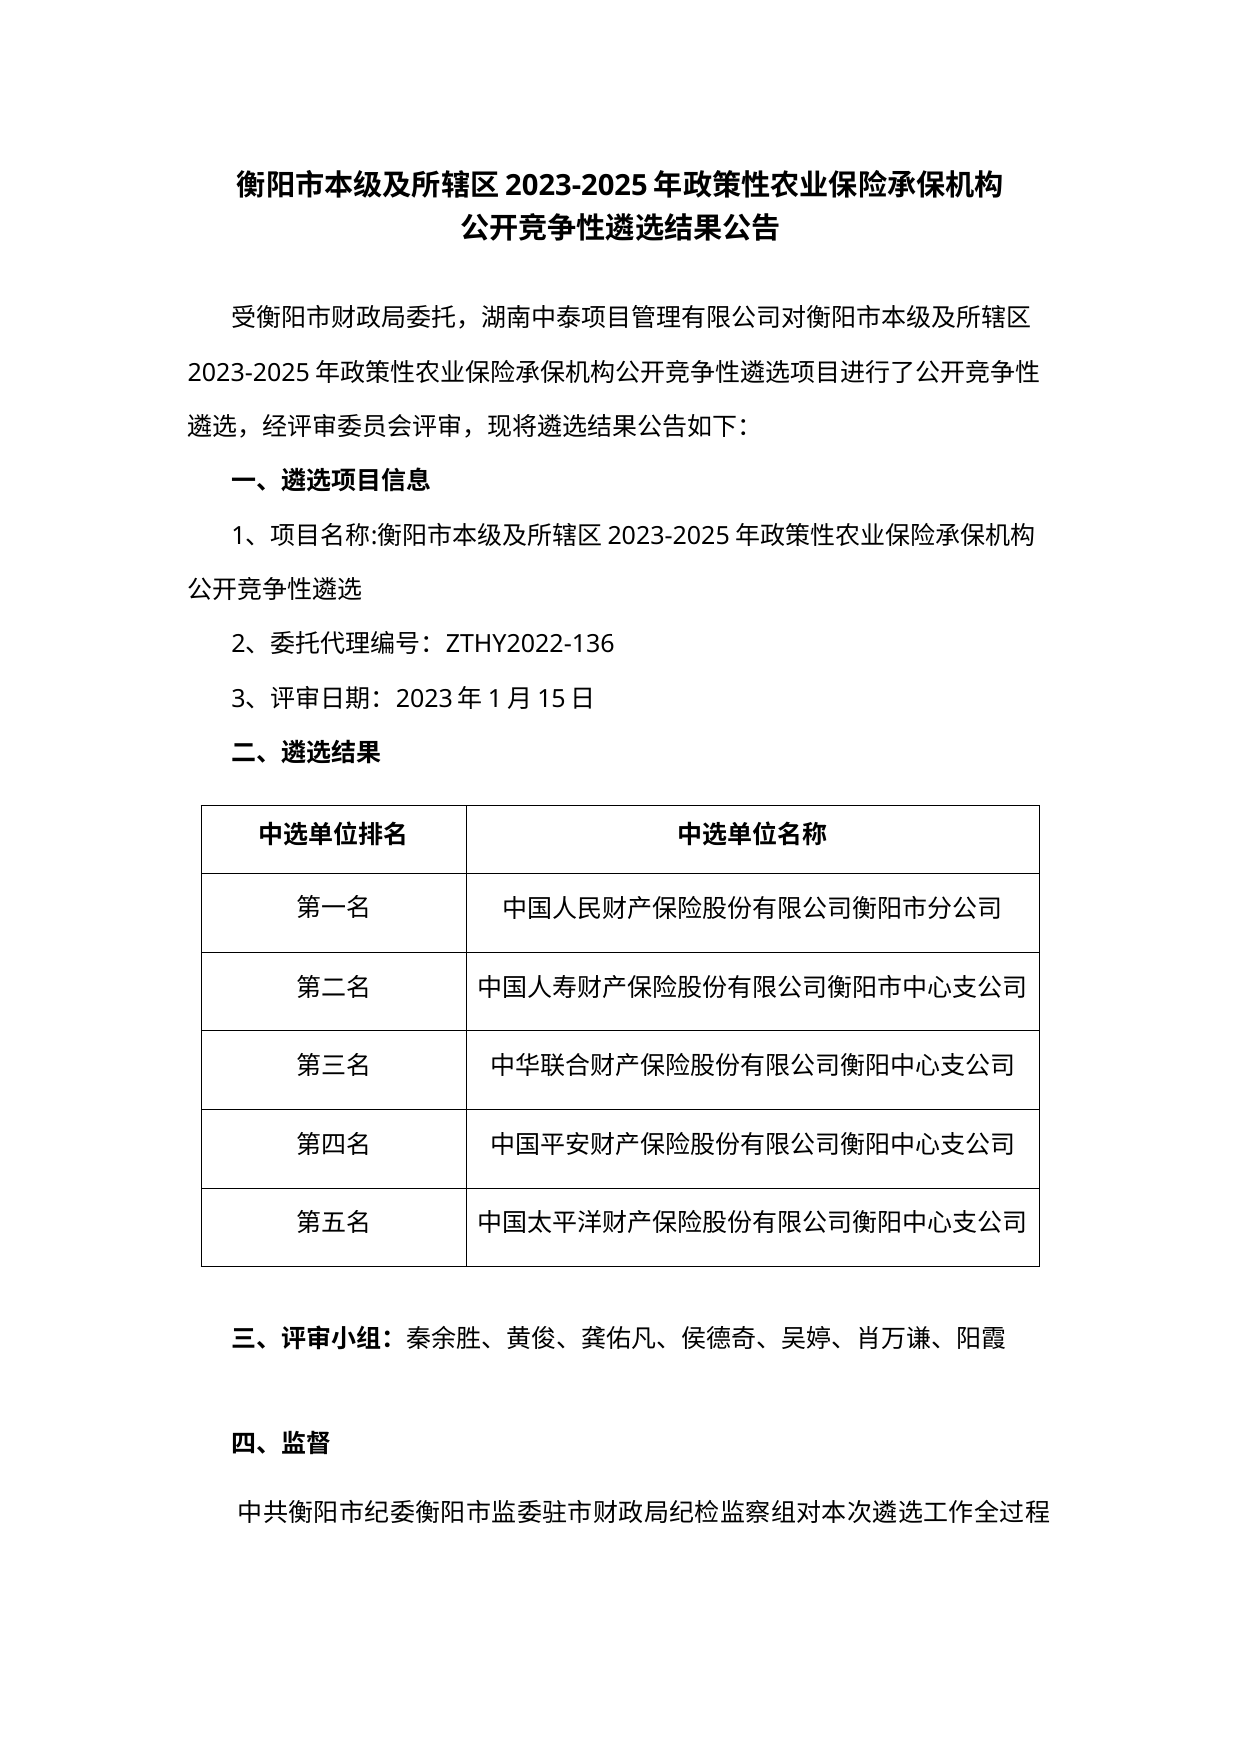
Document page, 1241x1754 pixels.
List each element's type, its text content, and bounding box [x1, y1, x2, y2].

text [187, 1478, 1053, 1543]
text 1、项目名称:衡阳市本级及所辖区2023-2025年政策性农业保险承保机构公开竞争性遴选 [187, 515, 1053, 606]
table_cell 中国平安财产保险股份有限公司衡阳中心支公司 [467, 1110, 1039, 1187]
table_cell 中国太平洋财产保险股份有限公司衡阳中心支公司 [467, 1189, 1039, 1266]
table_cell 中国人民财产保险股份有限公司衡阳市分公司 [467, 874, 1039, 952]
text 三、评审小组：秦余胜、黄俊、龚佑凡、侯德奇、吴婷、肖万谦、阳霞 [187, 1318, 1053, 1354]
text 2、委托代理编号：ZTHY2022-136 [187, 624, 1053, 660]
text 3、评审日期：2023年1月15日 [187, 678, 1053, 714]
text 二、遴选结果 [187, 733, 1053, 769]
table_cell 第四名 [202, 1110, 466, 1187]
table_cell 第二名 [202, 953, 466, 1030]
text 四、监督 [187, 1423, 1053, 1460]
text 一、遴选项目信息 [187, 461, 1053, 497]
text 衡阳市本级及所辖区2023-2025年政策性农业保险承保机构 [187, 162, 1053, 204]
table_header 中选单位名称 [467, 806, 1039, 873]
text 公开竞争性遴选结果公告 [187, 204, 1053, 247]
table_cell 第三名 [202, 1031, 466, 1109]
table_cell 第一名 [202, 874, 466, 952]
table_cell 第五名 [202, 1189, 466, 1266]
table_header 中选单位排名 [202, 806, 466, 873]
text 受衡阳市财政局委托，湖南中泰项目管理有限公司对衡阳市本级及所辖区2023-2025年政策性农业保险承保机构公开竞争性遴选项目进行了公开竞争性遴选，经评审委员会评审，现将遴选结果公告如下： [187, 298, 1053, 443]
table_cell 中国人寿财产保险股份有限公司衡阳市中心支公司 [467, 953, 1039, 1030]
table_cell 中华联合财产保险股份有限公司衡阳中心支公司 [467, 1031, 1039, 1109]
